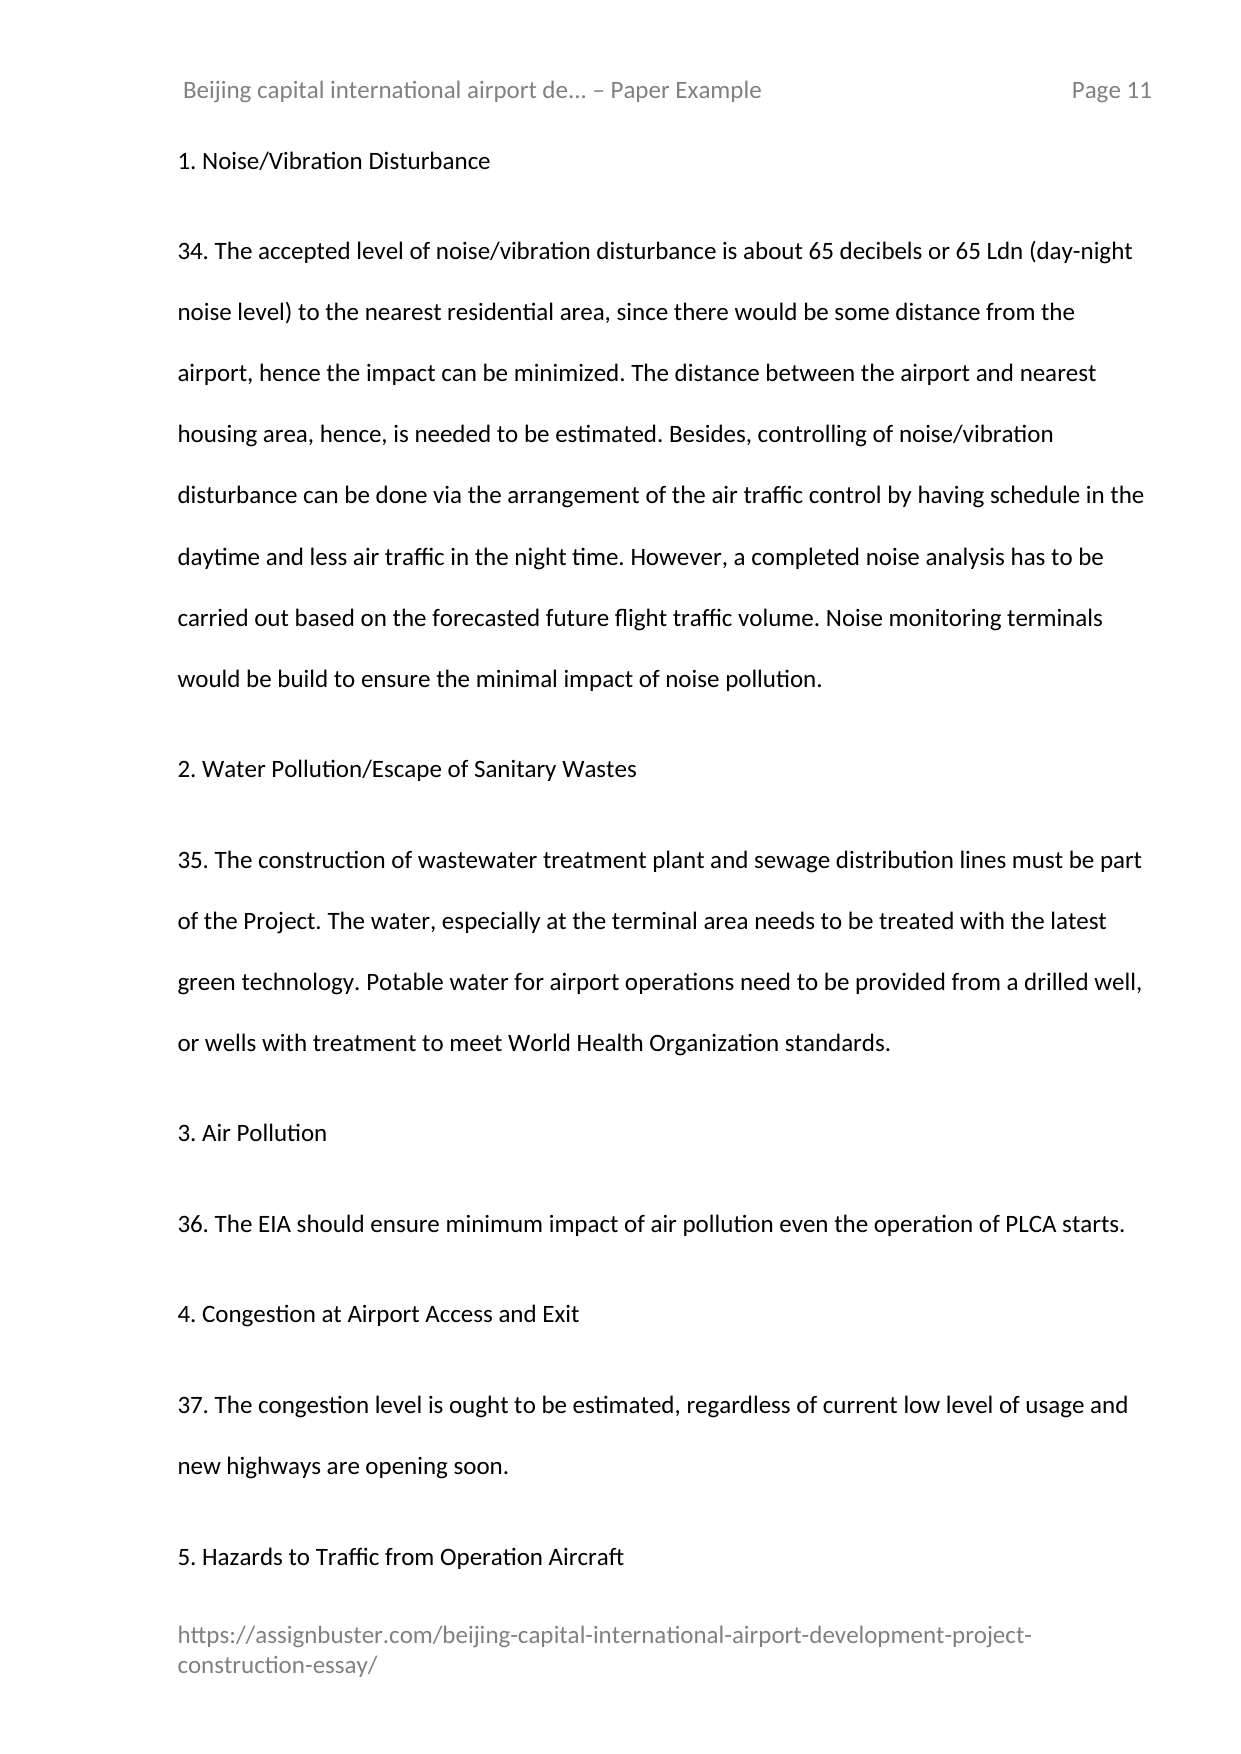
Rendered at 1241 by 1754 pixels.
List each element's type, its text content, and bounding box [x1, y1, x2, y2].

text 4. Congestion at Airport Access and Exit [177, 1298, 1152, 1329]
text 2. Water Pollution/Escape of Sanitary Wastes [177, 753, 1152, 784]
text 1. Noise/Vibration Disturbance [177, 145, 1152, 176]
text 35. The construction of wastewater treatment plant and sewage distribution lines must be part of the Project. The water, especially at the terminal area needs to be treated with the latest green technology. Potable water for airport operations need to be provided from a drilled well, or wells with treatment to meet World Health Organization standards. [177, 844, 1152, 1057]
text 34. The accepted level of noise/vibration disturbance is about 65 decibels or 65 Ldn (day-night noise level) to the nearest residential area, since there would be some distance from the airport, hence the impact can be minimized. The distance between the airport and nearest housing area, hence, is needed to be estimated. Besides, controlling of noise/vibration disturbance can be done via the arrangement of the air traffic control by having schedule in the daytime and less air traffic in the night time. However, a completed noise analysis has to be carried out based on the forecasted future flight traffic volume. Noise monitoring terminals would be build to ensure the minimal impact of noise pollution. [177, 236, 1152, 693]
text 5. Hazards to Traffic from Operation Aircraft [177, 1541, 1152, 1571]
text 36. The EIA should ensure minimum impact of air pollution even the operation of PLCA starts. [177, 1208, 1152, 1238]
text 3. Air Pollution [177, 1117, 1152, 1148]
text 37. The congestion level is ought to be estimated, regardless of current low level of usage and new highways are opening soon. [177, 1389, 1152, 1481]
